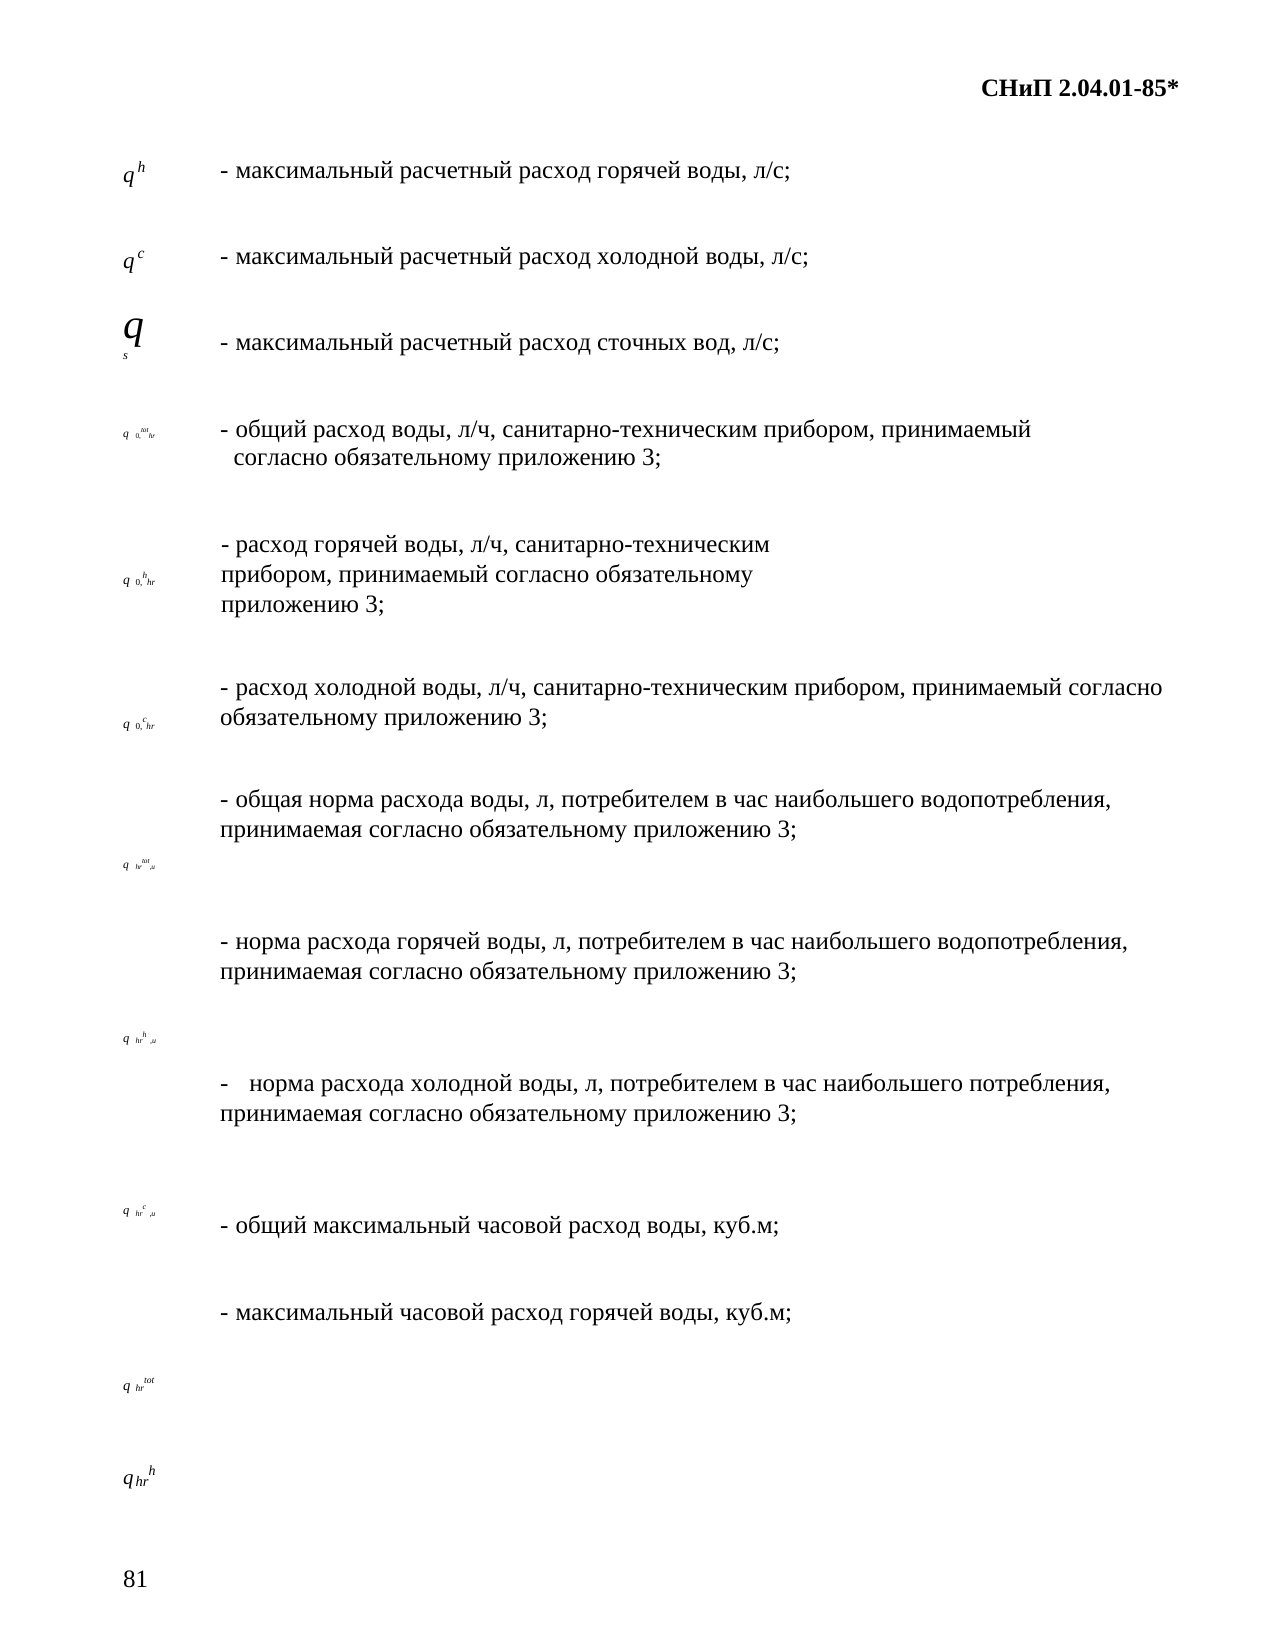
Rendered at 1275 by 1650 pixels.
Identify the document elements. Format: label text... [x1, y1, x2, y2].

list норма расхода холодной воды, л, потребителем в час наибольшего потребления, принимаемая согласно обязательному приложению 3; [220, 1068, 1179, 1127]
list hrh ,u [123, 1029, 158, 1045]
list общая норма расхода воды, л, потребителем в час наибольшего водопотребления, принимаемая согласно обязательному приложению 3; [220, 784, 1179, 843]
list s [123, 299, 158, 362]
list расход холодной воды, л/ч, санитарно-техническим прибором, принимаемый согласно обязательному приложению 3; [220, 672, 1179, 731]
list максимальный расчетный расход холодной воды, л/с; [220, 241, 1179, 270]
list максимальный расчетный расход сточных вод, л/с; [220, 327, 1179, 356]
list hrtot,u [123, 857, 158, 871]
list hrc ,u [123, 1202, 158, 1218]
text 81 [123, 1564, 1179, 1593]
list максимальный расчетный расход горячей воды, л/с; [220, 155, 1179, 184]
text СНиП 2.04.01-85* [220, 73, 1179, 101]
list норма расхода горячей воды, л, потребителем в час наибольшего водопотребления, принимаемая согласно обязательному приложению 3; [220, 926, 1179, 985]
list h [123, 157, 158, 188]
list 0,chr [123, 713, 158, 731]
list hrtot [123, 1374, 158, 1394]
list 0,hhr [123, 570, 158, 588]
list общий расход воды, л/ч, санитарно-техническим прибором, принимаемый [220, 414, 1179, 442]
list общий максимальный часовой расход воды, куб.м; [220, 1210, 1179, 1239]
list максимальный часовой расход горячей воды, куб.м; [220, 1297, 1179, 1325]
list 0,tothr [123, 426, 158, 440]
text согласно обязательному приложению 3; [233, 442, 1179, 471]
list c [123, 244, 158, 275]
text - расход горячей воды, л/ч, санитарно-техническим прибором, принимаемый согласно обязательному приложению 3; [221, 529, 887, 618]
list hrh [123, 1461, 158, 1489]
